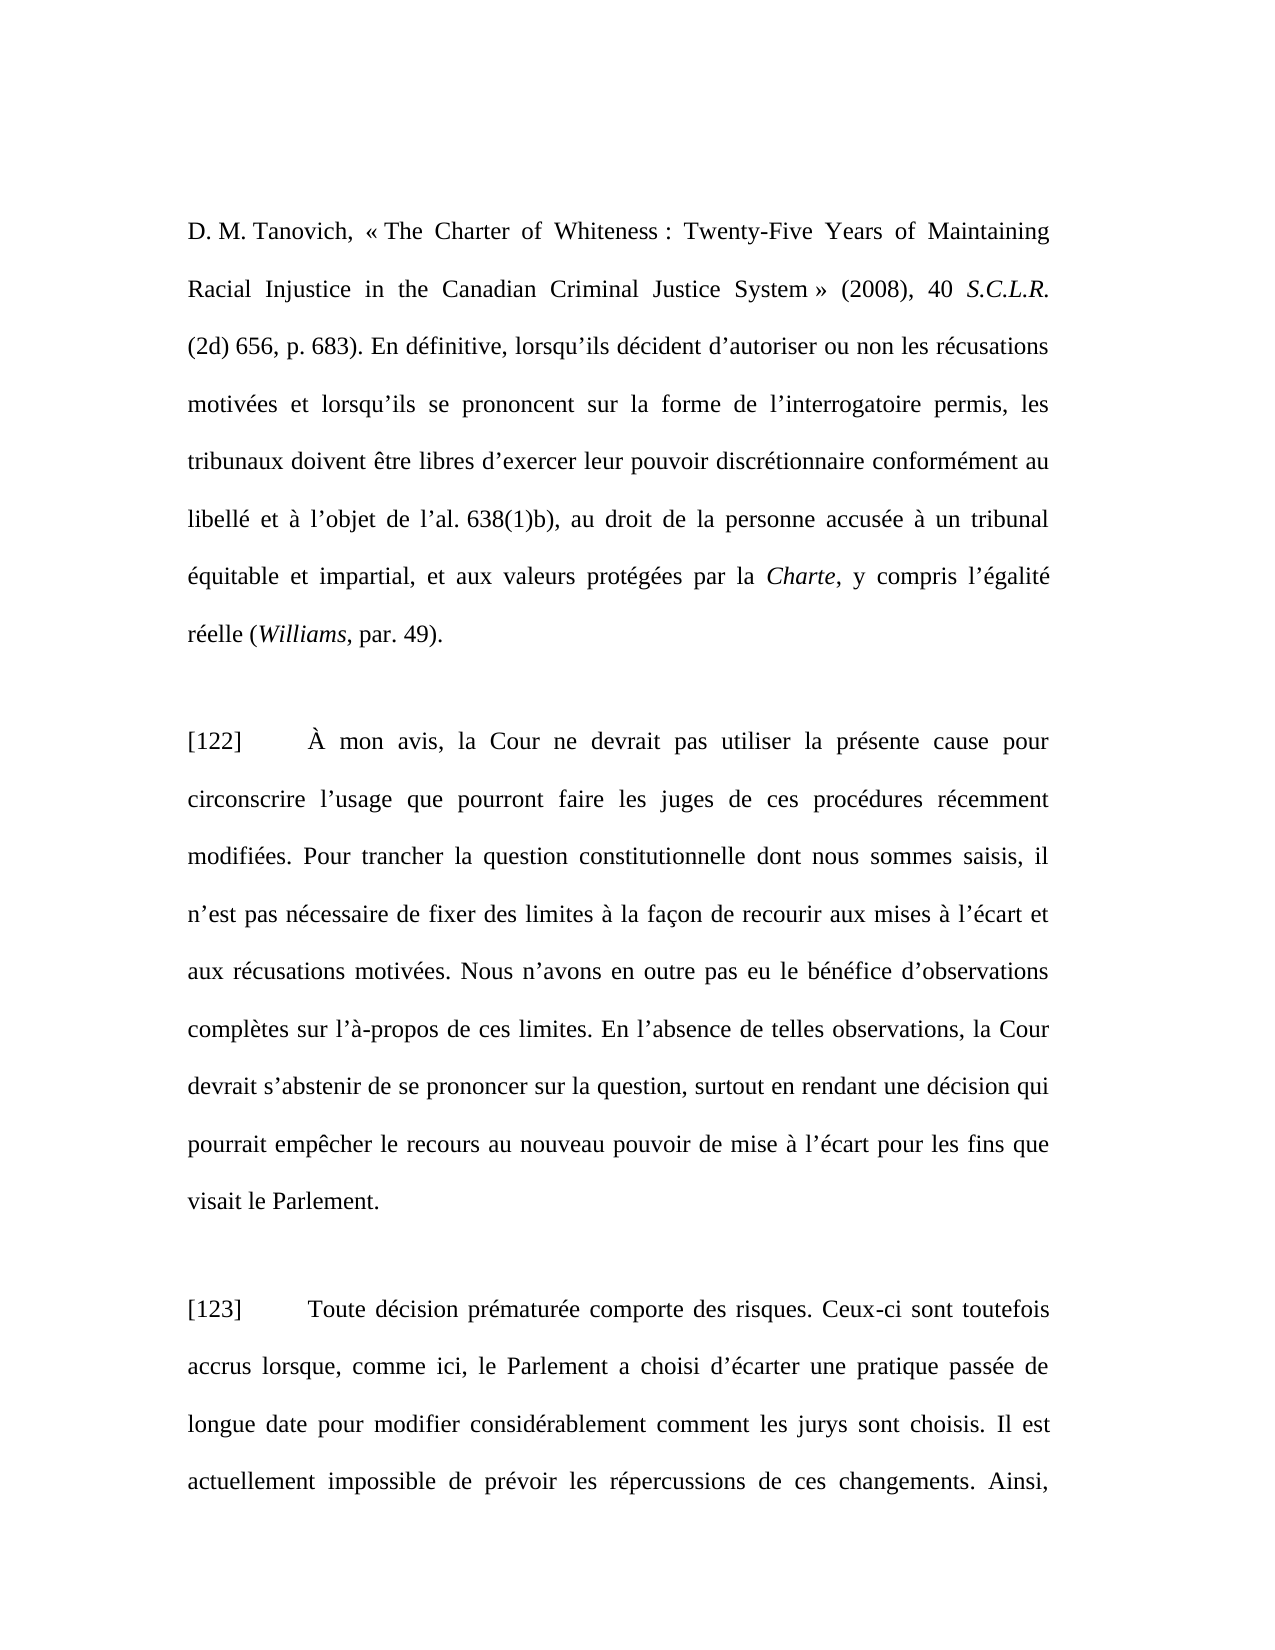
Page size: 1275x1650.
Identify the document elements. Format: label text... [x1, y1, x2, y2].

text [187, 1294, 1050, 1495]
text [187, 216, 1050, 648]
text À mon avis, la Cour ne devrait pas utiliser la présente cause pour circonscrire l’usage que pourront faire les juges de ces procédures récemment modifiées. Pour trancher la question constitutionnelle dont nous sommes saisis, il n’est pas nécessaire de fixer des limites à la façon de recourir aux mises à l’écart et aux récusations motivées. Nous n’avons en outre pas eu le bénéfice d’observations complètes sur l’à-propos de ces limites. En l’absence de telles observations, la Cour devrait s’abstenir de se prononcer sur la question, surtout en rendant une décision qui pourrait empêcher le recours au nouveau pouvoir de mise à l’écart pour les fins que visait le Parlement. [187, 726, 1050, 1215]
